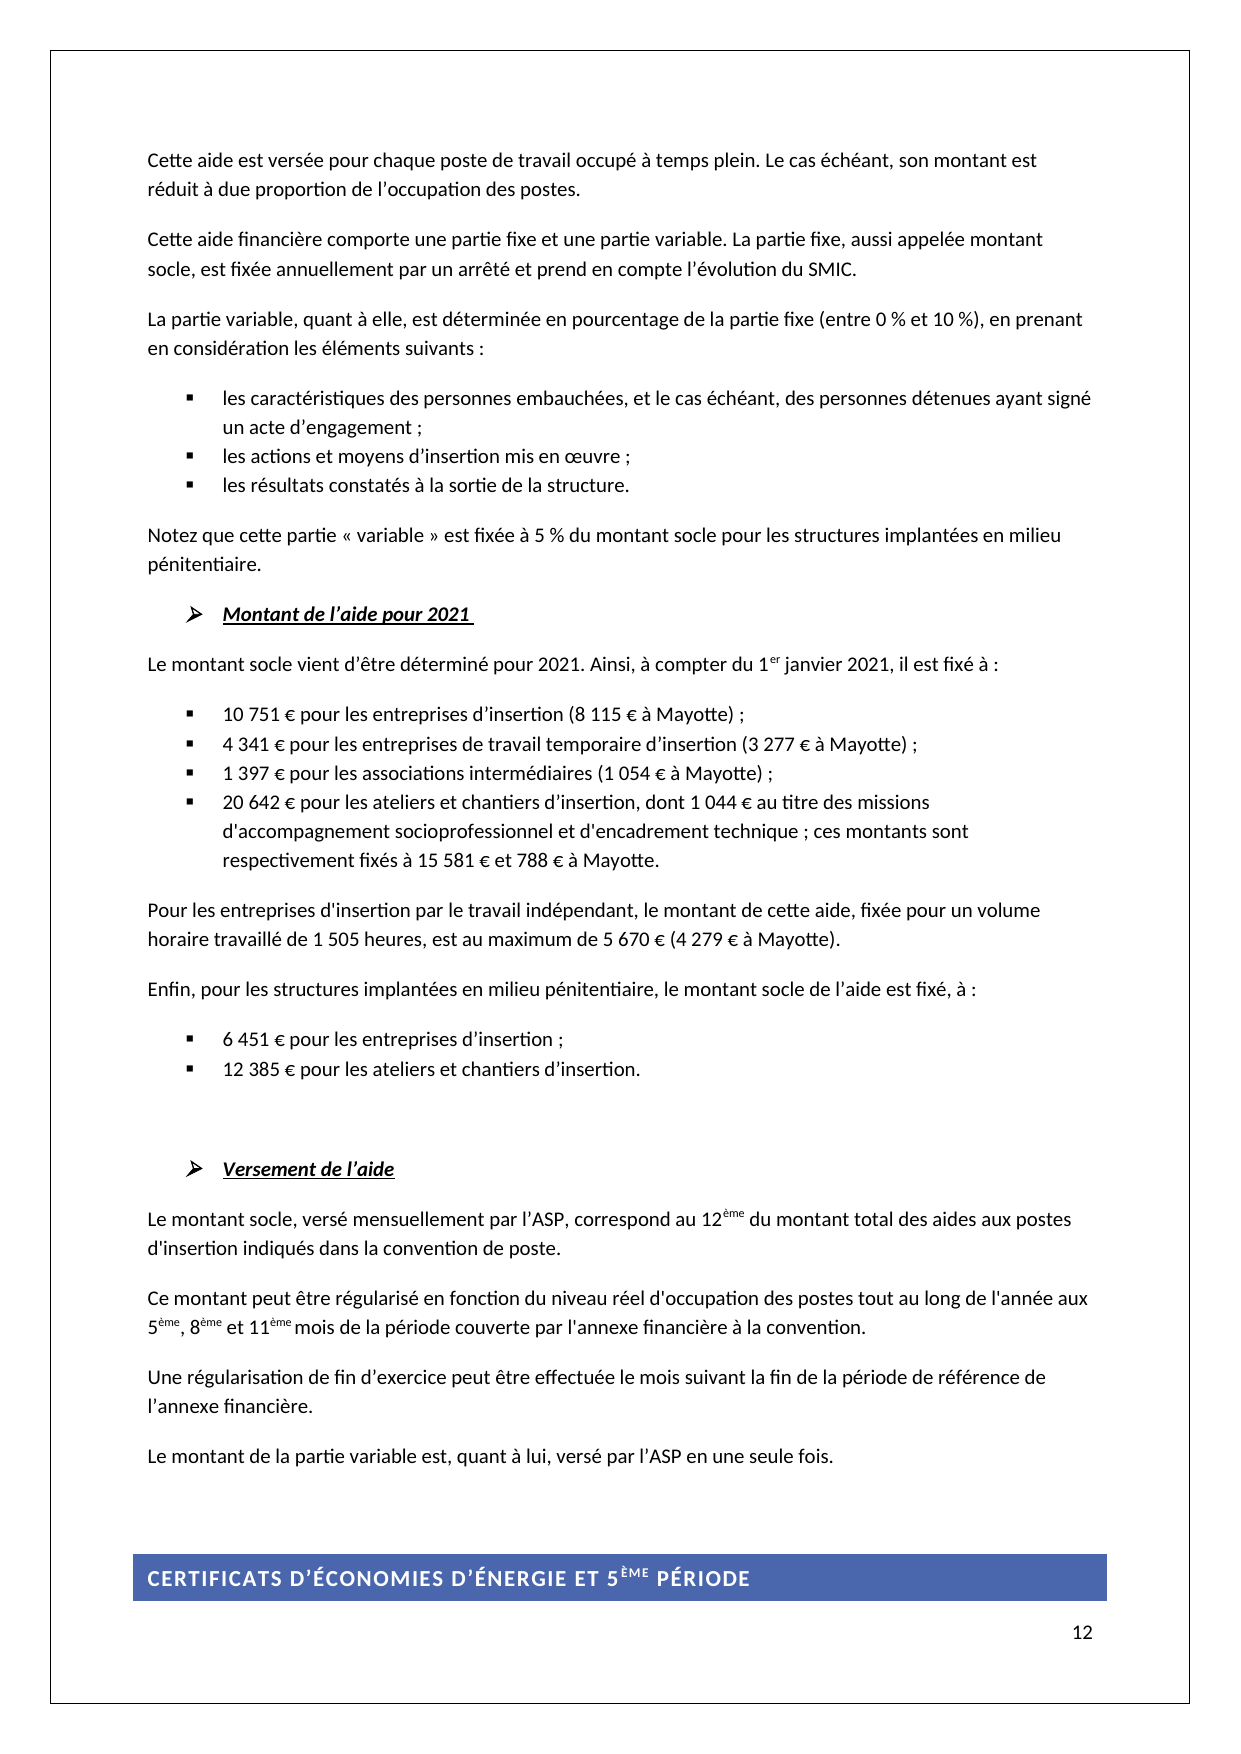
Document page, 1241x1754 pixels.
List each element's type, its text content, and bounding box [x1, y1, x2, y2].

list 10 751 € pour les entreprises d’insertion (8 115 € à Mayotte) ; [185, 702, 1093, 727]
list 1 397 € pour les associations intermédiaires (1 054 € à Mayotte) ; [185, 760, 1093, 785]
list Montant de l’aide pour 2021 [185, 602, 1093, 627]
subtitle Certificats d’économies d’énergie et 5ème période [139, 1560, 1101, 1594]
list les actions et moyens d’insertion mis en œuvre ; [185, 443, 1093, 469]
list les caractéristiques des personnes embauchées, et le cas échéant, des personnes détenues ayant signé un acte d’engagement ; [185, 385, 1093, 439]
text Le montant socle vient d’être déterminé pour 2021. Ainsi, à compter du 1er janvier 2021, il est fixé à : [147, 652, 1093, 677]
list 20 642 € pour les ateliers et chantiers d’insertion, dont 1 044 € au titre des missions d'accompagnement socioprofessionnel et d'encadrement technique ; ces montants sont respectivement fixés à 15 581 € et 788 € à Mayotte. [185, 789, 1093, 873]
text La partie variable, quant à elle, est déterminée en pourcentage de la partie fixe (entre 0 % et 10 %), en prenant en considération les éléments suivants : [147, 306, 1093, 360]
text Le montant de la partie variable est, quant à lui, versé par l’ASP en une seule fois. [147, 1443, 1093, 1469]
text Une régularisation de fin d’exercice peut être effectuée le mois suivant la fin de la période de référence de l’annexe financière. [147, 1364, 1093, 1419]
text Le montant socle, versé mensuellement par l’ASP, correspond au 12ème du montant total des aides aux postes d'insertion indiqués dans la convention de poste. [147, 1206, 1093, 1260]
text Enfin, pour les structures implantées en milieu pénitentiaire, le montant socle de l’aide est fixé, à : [147, 977, 1093, 1002]
text Pour les entreprises d'insertion par le travail indépendant, le montant de cette aide, fixée pour un volume horaire travaillé de 1 505 heures, est au maximum de 5 670 € (4 279 € à Mayotte). [147, 897, 1093, 952]
list Versement de l’aide [185, 1156, 1093, 1181]
text Cette aide est versée pour chaque poste de travail occupé à temps plein. Le cas échéant, son montant est réduit à due proportion de l’occupation des postes. [147, 147, 1093, 202]
list 12 385 € pour les ateliers et chantiers d’insertion. [185, 1056, 1093, 1081]
text Notez que cette partie « variable » est fixée à 5 % du montant socle pour les structures implantées en milieu pénitentiaire. [147, 522, 1093, 577]
list 6 451 € pour les entreprises d’insertion ; [185, 1027, 1093, 1052]
text Ce montant peut être régularisé en fonction du niveau réel d'occupation des postes tout au long de l'année aux 5ème, 8ème et 11ème mois de la période couverte par l'annexe financière à la convention. [147, 1285, 1093, 1339]
text Cette aide financière comporte une partie fixe et une partie variable. La partie fixe, aussi appelée montant socle, est fixée annuellement par un arrêté et prend en compte l’évolution du SMIC. [147, 227, 1093, 281]
list 4 341 € pour les entreprises de travail temporaire d’insertion (3 277 € à Mayotte) ; [185, 731, 1093, 756]
list les résultats constatés à la sortie de la structure. [185, 472, 1093, 498]
